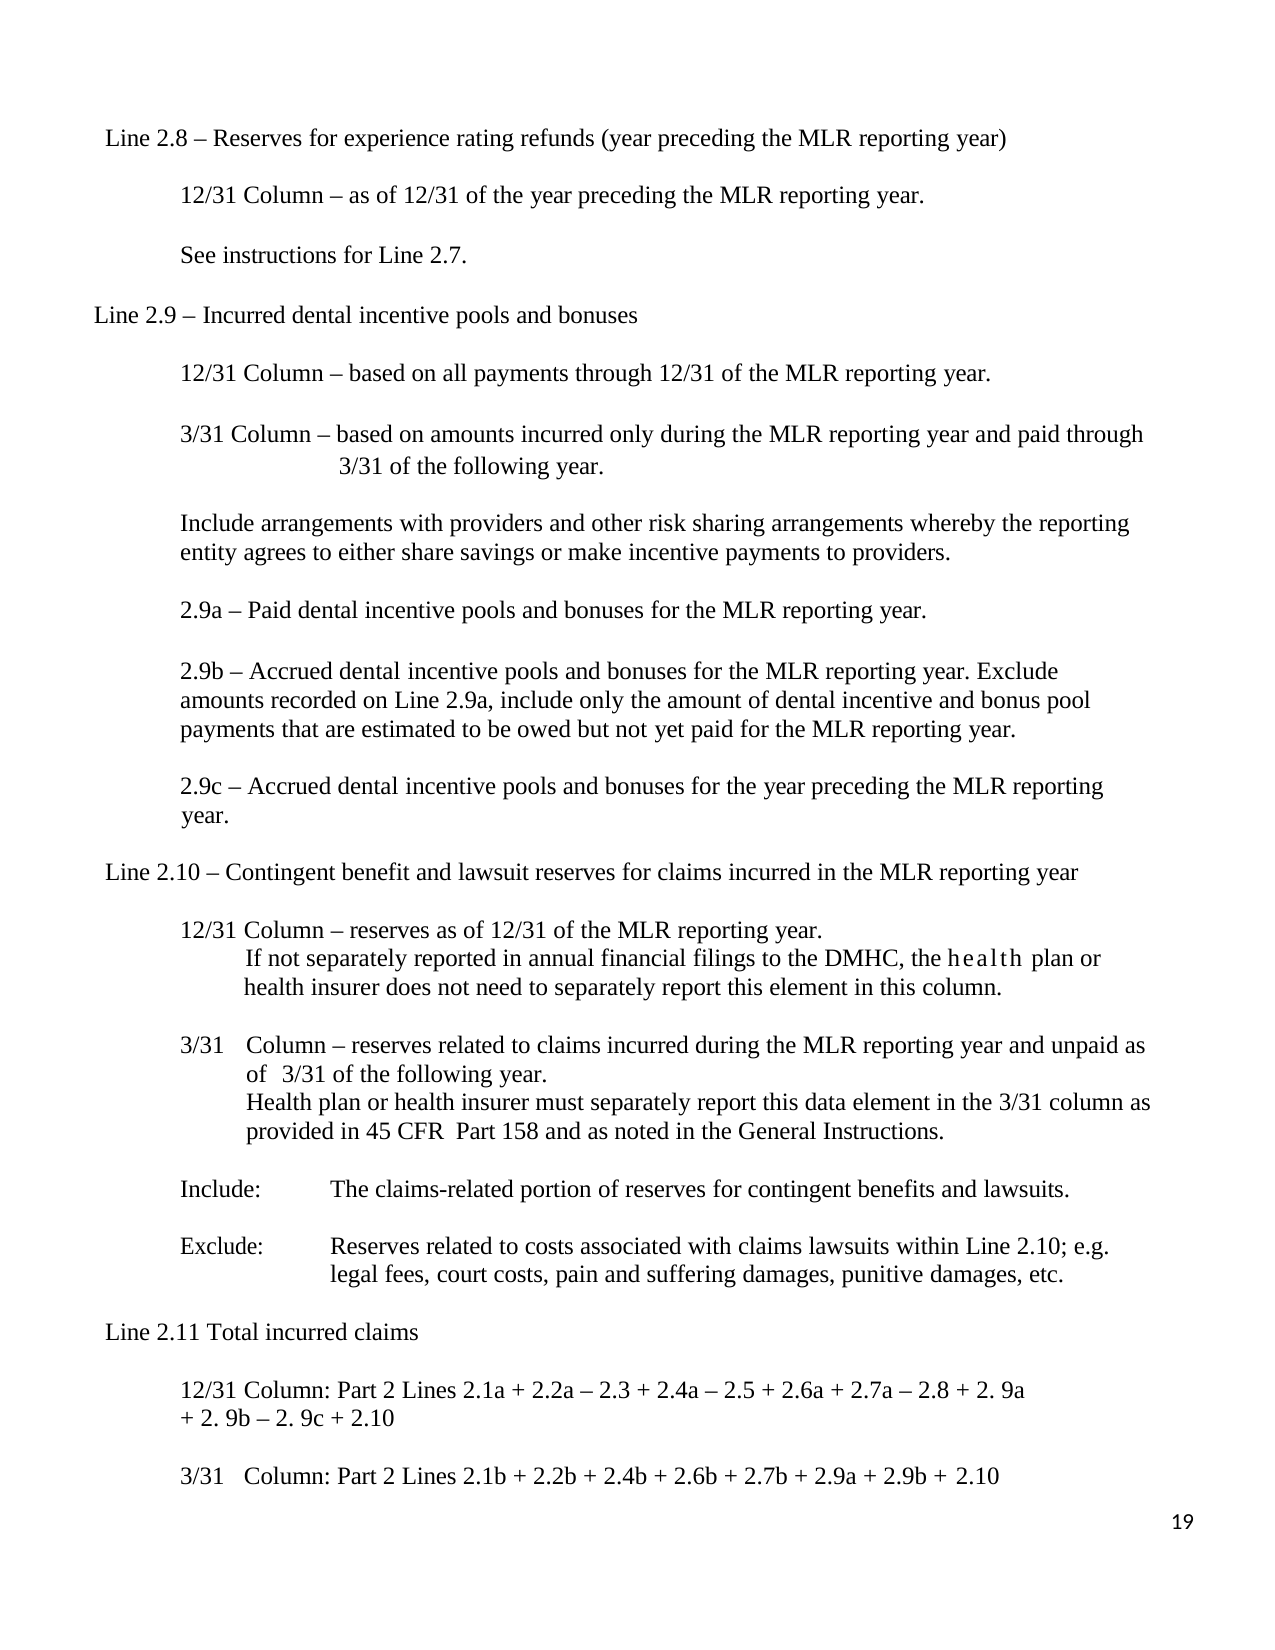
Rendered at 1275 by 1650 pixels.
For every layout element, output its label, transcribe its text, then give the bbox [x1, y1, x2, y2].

text + 2. 9b – 2. 9c + 2.10 [180, 1403, 1194, 1432]
text See instructions for Line 2.7. [180, 240, 1194, 269]
text 3/31 Column – based on amounts incurred only during the MLR reporting year and paid through 3/31 of the following year. [180, 419, 1148, 480]
text Line 2.8 – Reserves for experience rating refunds (year preceding the MLR reporting year) 12/31 Column – as of 12/31 of the year preceding the MLR reporting year. [105, 123, 1059, 209]
text If not separately reported in annual financial filings to the DMHC, the health plan or health insurer does not need to separately report this element in this column. [244, 943, 1148, 1001]
text Line 2.9 – Incurred dental incentive pools and bonuses [94, 300, 1154, 329]
text 2.9b – Accrued dental incentive pools and bonuses for the MLR reporting year. Exclude amounts recorded on Line 2.9a, include only the amount of dental incentive and bonus pool payments that are estimated to be owed but not yet paid for the MLR reporting year. [180, 656, 1143, 743]
text 12/31 Column – based on all payments through 12/31 of the MLR reporting year. [180, 358, 1194, 386]
text Line 2.10 – Contingent benefit and lawsuit reserves for claims incurred in the MLR reporting year 12/31 Column – reserves as of 12/31 of the MLR reporting year. [105, 829, 1131, 943]
text 3/31 Column: Part 2 Lines 2.1b + 2.2b + 2.4b + 2.6b + 2.7b + 2.9a + 2.9b + 2.10 [180, 1461, 1194, 1490]
text legal fees, court costs, pain and suffering damages, punitive damages, etc. [330, 1260, 1194, 1288]
text Health plan or health insurer must separately report this data element in the 3/31 column as provided in 45 CFR Part 158 and as noted in the General Instructions. [246, 1087, 1156, 1145]
text Include: The claims-related portion of reserves for contingent benefits and lawsuits. Exclude: Reserves related to costs associated with claims lawsuits within Line 2.10; e.g. [180, 1145, 1112, 1260]
text Line 2.11 Total incurred claims [105, 1317, 1154, 1346]
text 2.9a – Paid dental incentive pools and bonuses for the MLR reporting year. [180, 595, 1194, 623]
text 3/31 Column – reserves related to claims incurred during the MLR reporting year and unpaid as of 3/31 of the following year. [180, 1030, 1164, 1087]
text 12/31 Column: Part 2 Lines 2.1a + 2.2a – 2.3 + 2.4a – 2.5 + 2.6a + 2.7a – 2.8 + 2. 9a [180, 1375, 1194, 1403]
text Include arrangements with providers and other risk sharing arrangements whereby the reporting entity agrees to either share savings or make incentive payments to providers. [180, 508, 1148, 566]
text 2.9c – Accrued dental incentive pools and bonuses for the year preceding the MLR reporting year. [180, 771, 1147, 829]
